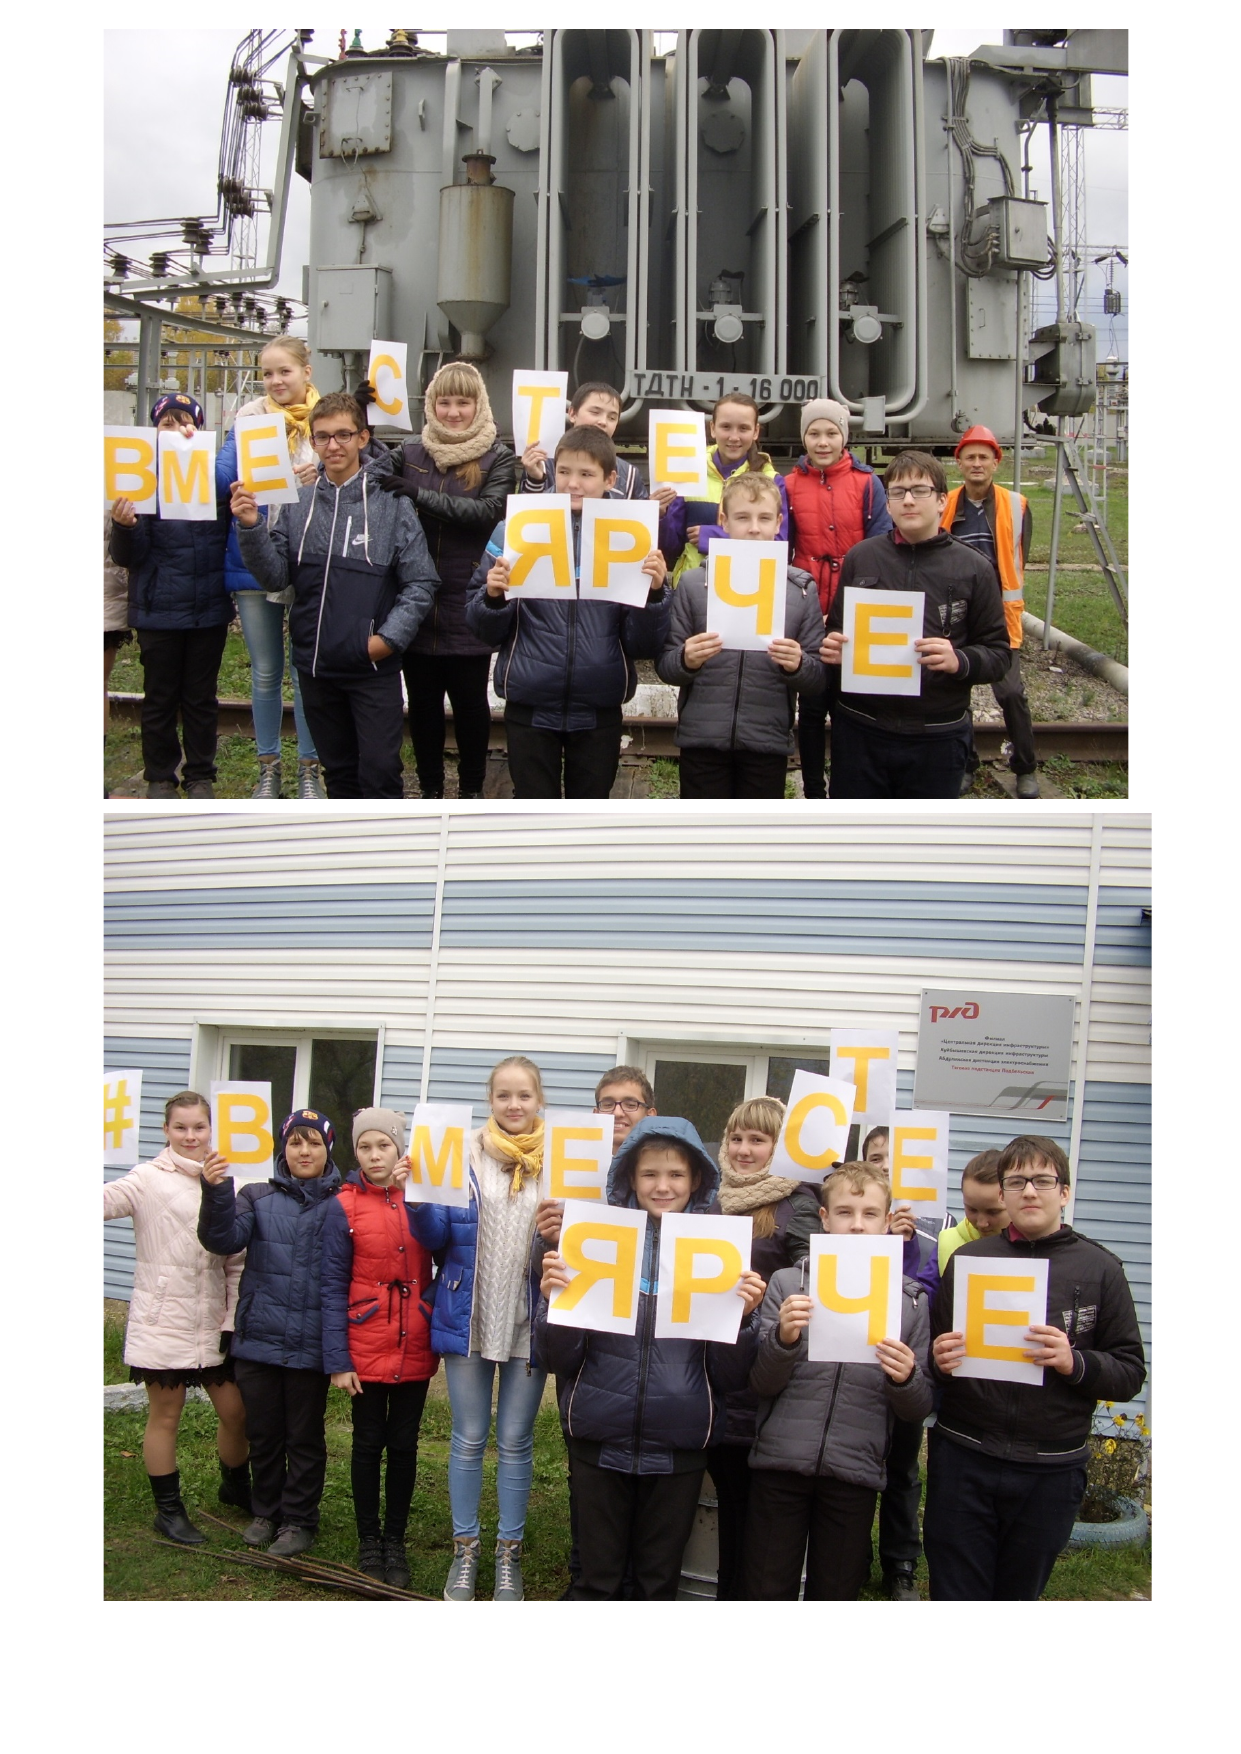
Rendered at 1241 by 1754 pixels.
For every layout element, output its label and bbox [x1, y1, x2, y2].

picture [103, 813, 1152, 1601]
picture [103, 29, 1129, 799]
